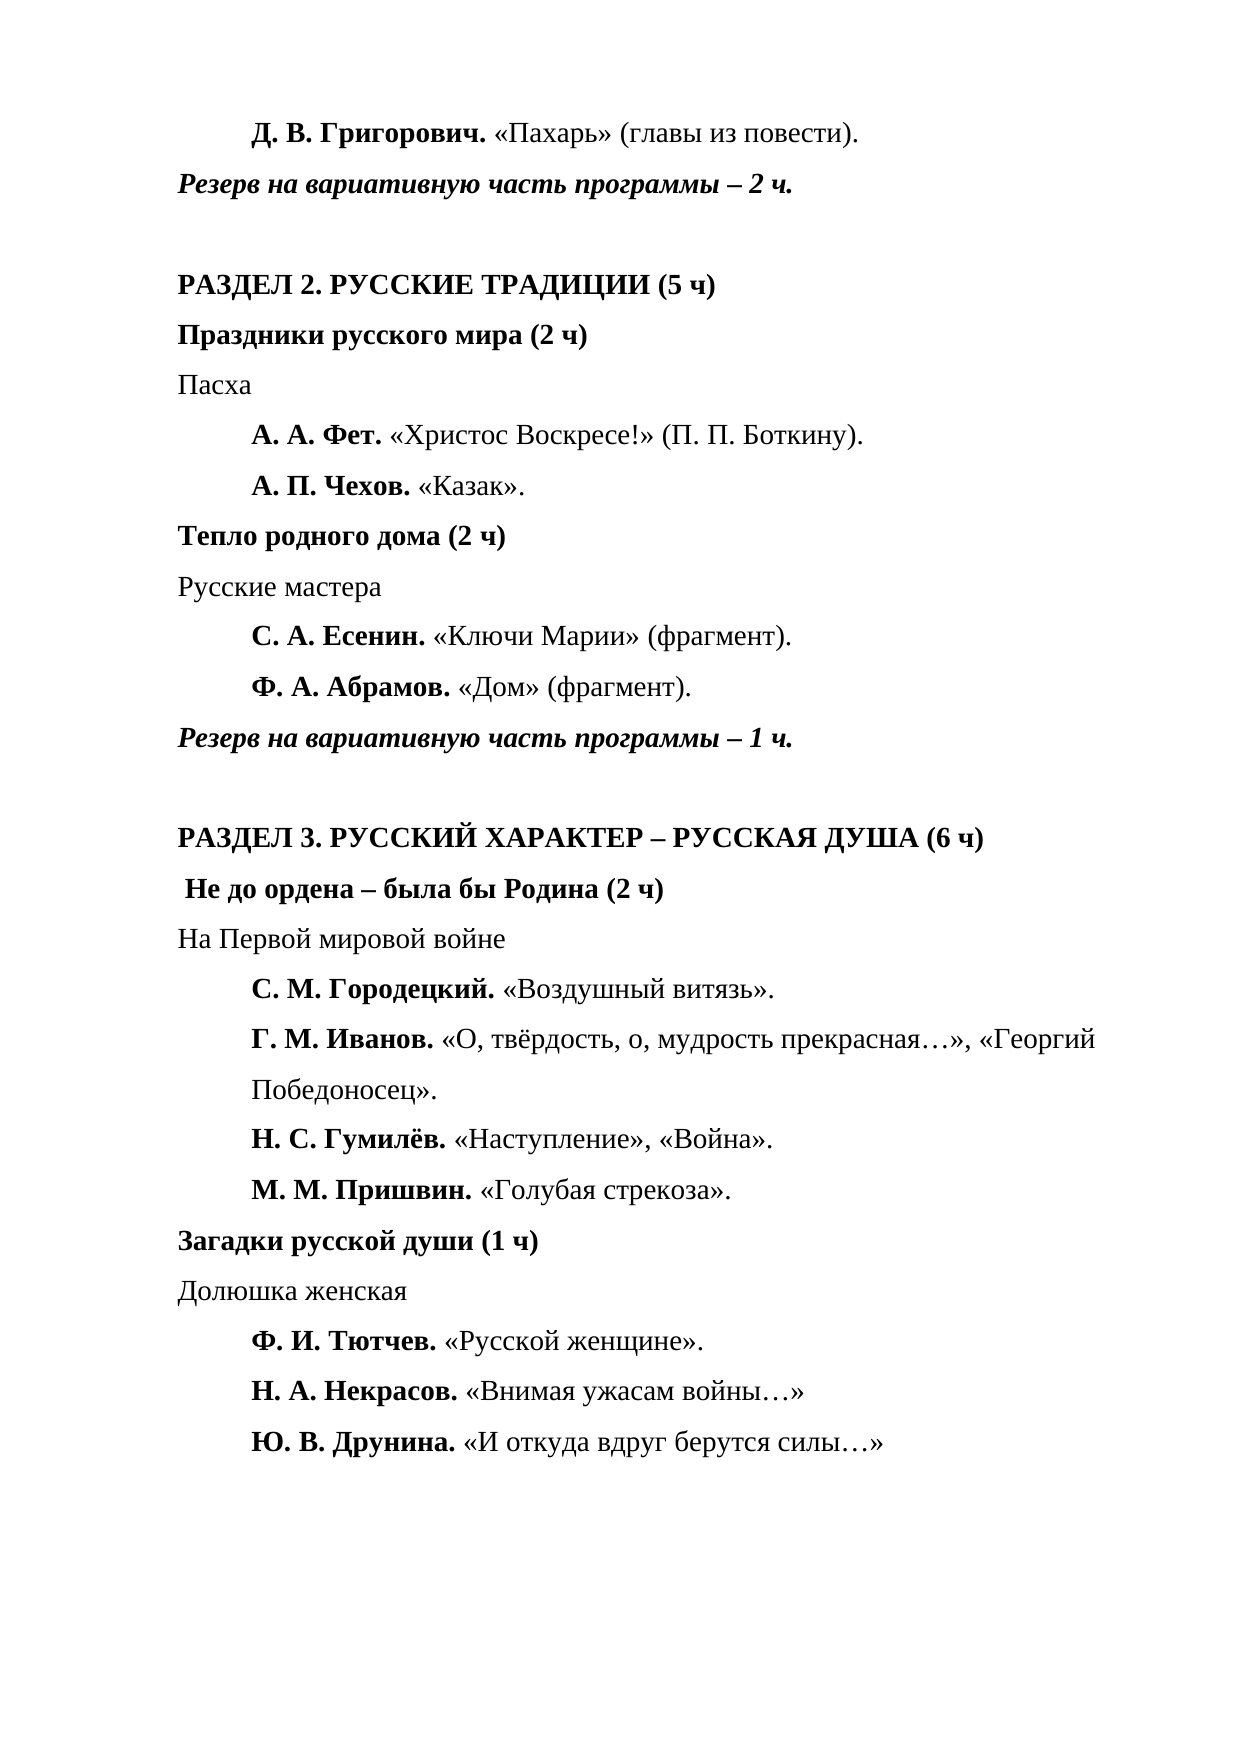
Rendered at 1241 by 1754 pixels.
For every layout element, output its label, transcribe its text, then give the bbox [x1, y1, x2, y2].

text С. М. Городецкий. «Воздушный витязь». [251, 971, 1194, 1004]
subtitle РАЗДЕЛ 2. РУССКИЕ ТРАДИЦИИ (5 ч) [177, 267, 1194, 301]
text Н. С. Гумилёв. «Наступление», «Война». [251, 1122, 1194, 1156]
text Ф. И. Тютчев. «Русской женщине». [251, 1323, 1194, 1357]
text Ф. А. Абрамов. «Дом» (фрагмент). [251, 669, 1194, 703]
text Резерв на вариативную часть программы – 2 ч. [177, 167, 1194, 200]
text На Первой мировой войне [177, 921, 1194, 954]
text Не до ордена – была бы Родина (2 ч) [184, 871, 1194, 904]
text А. А. Фет. «Христос Воскресе!» (П. П. Боткину). [251, 417, 1194, 451]
text Н. А. Некрасов. «Внимая ужасам войны…» [251, 1373, 1194, 1407]
text М. М. Пришвин. «Голубая стрекоза». [251, 1172, 1194, 1206]
text Пасха [177, 367, 1194, 401]
text Долюшка женская [177, 1273, 1194, 1307]
text Праздники русского мира (2 ч) [177, 317, 1194, 351]
text Ю. В. Друнина. «И откуда вдруг берутся силы…» [251, 1424, 1194, 1457]
subtitle РАЗДЕЛ 3. РУССКИЙ ХАРАКТЕР – РУССКАЯ ДУША (6 ч) [177, 821, 1194, 854]
text А. П. Чехов. «Казак». Тепло родного дома (2 ч) Русские мастера [177, 468, 527, 602]
text С. А. Есенин. «Ключи Марии» (фрагмент). [251, 619, 1194, 652]
text Д. В. Григорович. «Пахарь» (главы из повести). [251, 115, 1194, 149]
text Г. М. Иванов. «О, твёрдость, о, мудрость прекрасная…», «Георгий Победоносец». [251, 1021, 1097, 1105]
text Резерв на вариативную часть программы – 1 ч. [177, 720, 1194, 754]
subtitle Загадки русской души (1 ч) [177, 1223, 1194, 1257]
